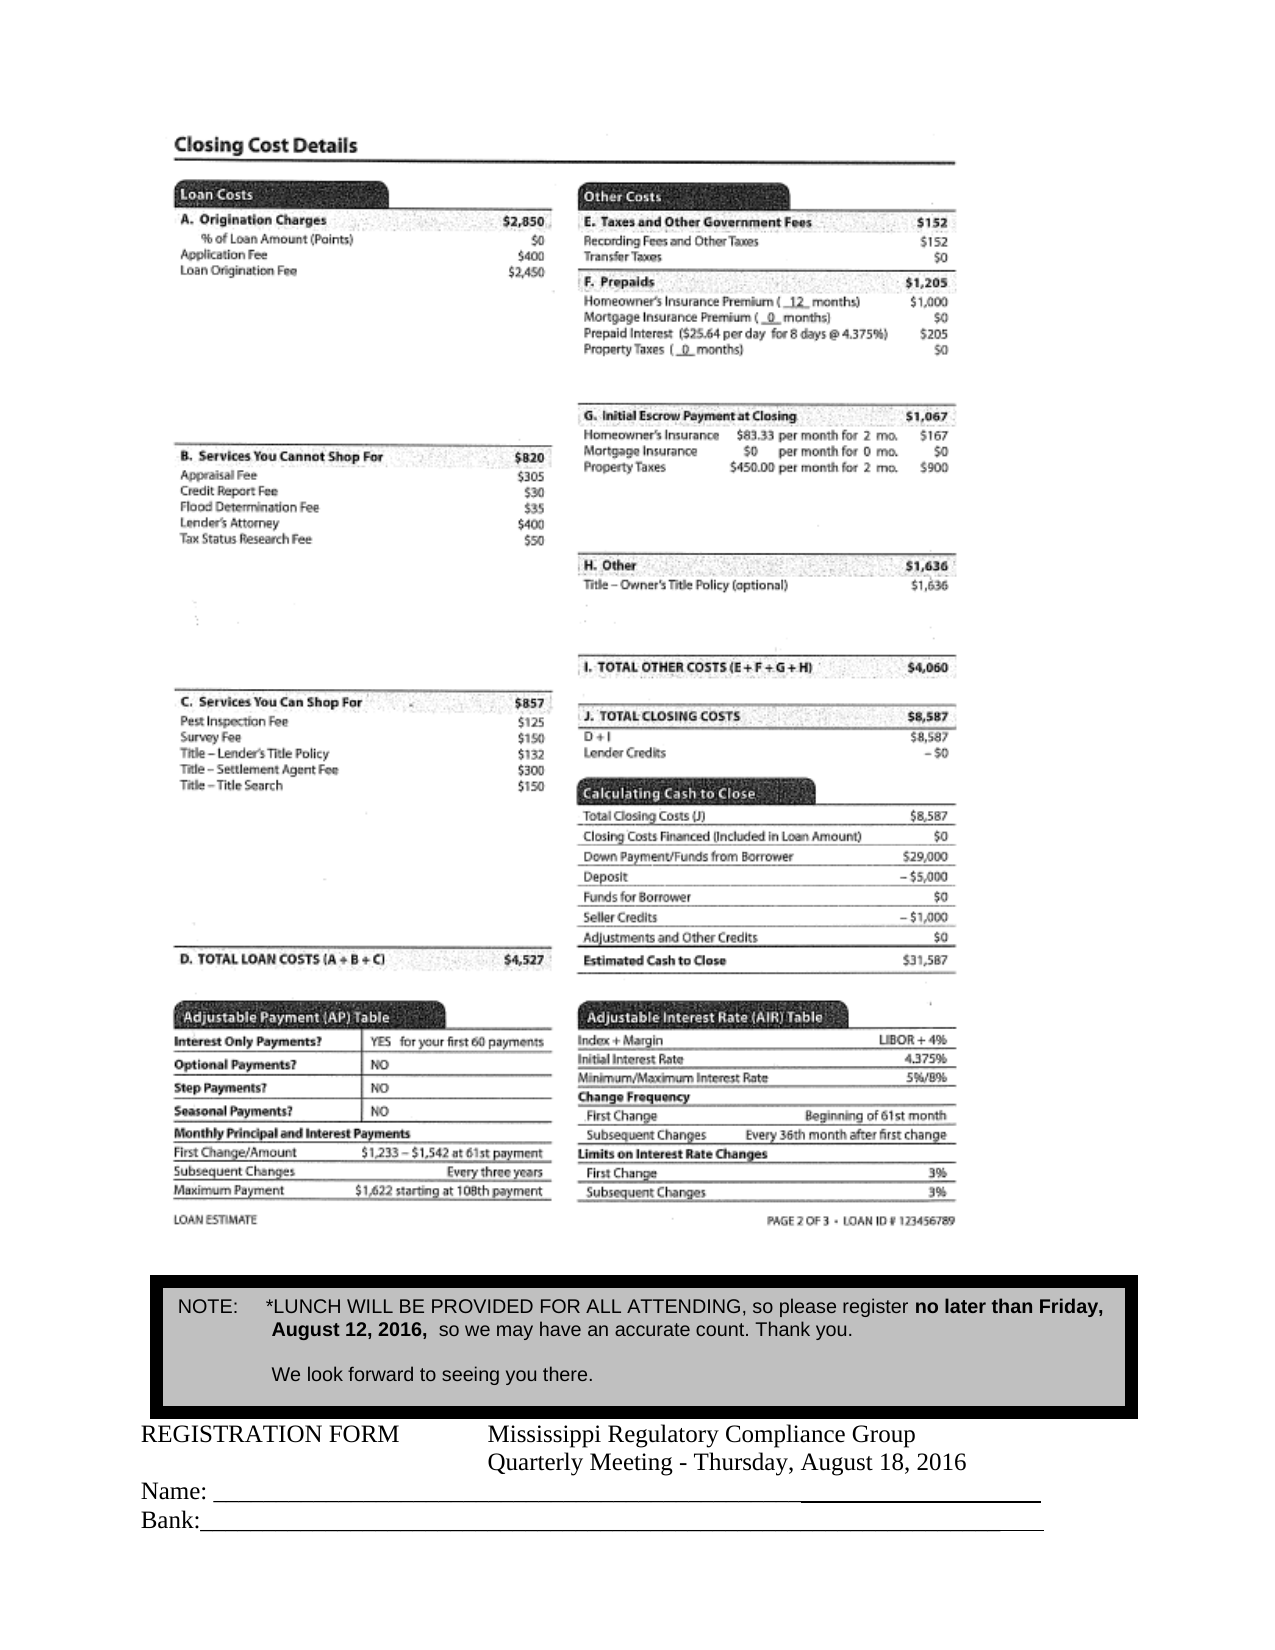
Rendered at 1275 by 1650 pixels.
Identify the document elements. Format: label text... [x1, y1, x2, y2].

text REGISTRATION FORM Mississippi Regulatory Compliance Group [141, 1275, 1125, 1447]
text Bank:________________________________________________________________ [141, 1505, 1125, 1534]
text Quarterly Meeting - Thursday, August 18, 2016 [141, 1447, 1125, 1476]
text Name: _______________________________________________ [141, 1476, 1125, 1505]
